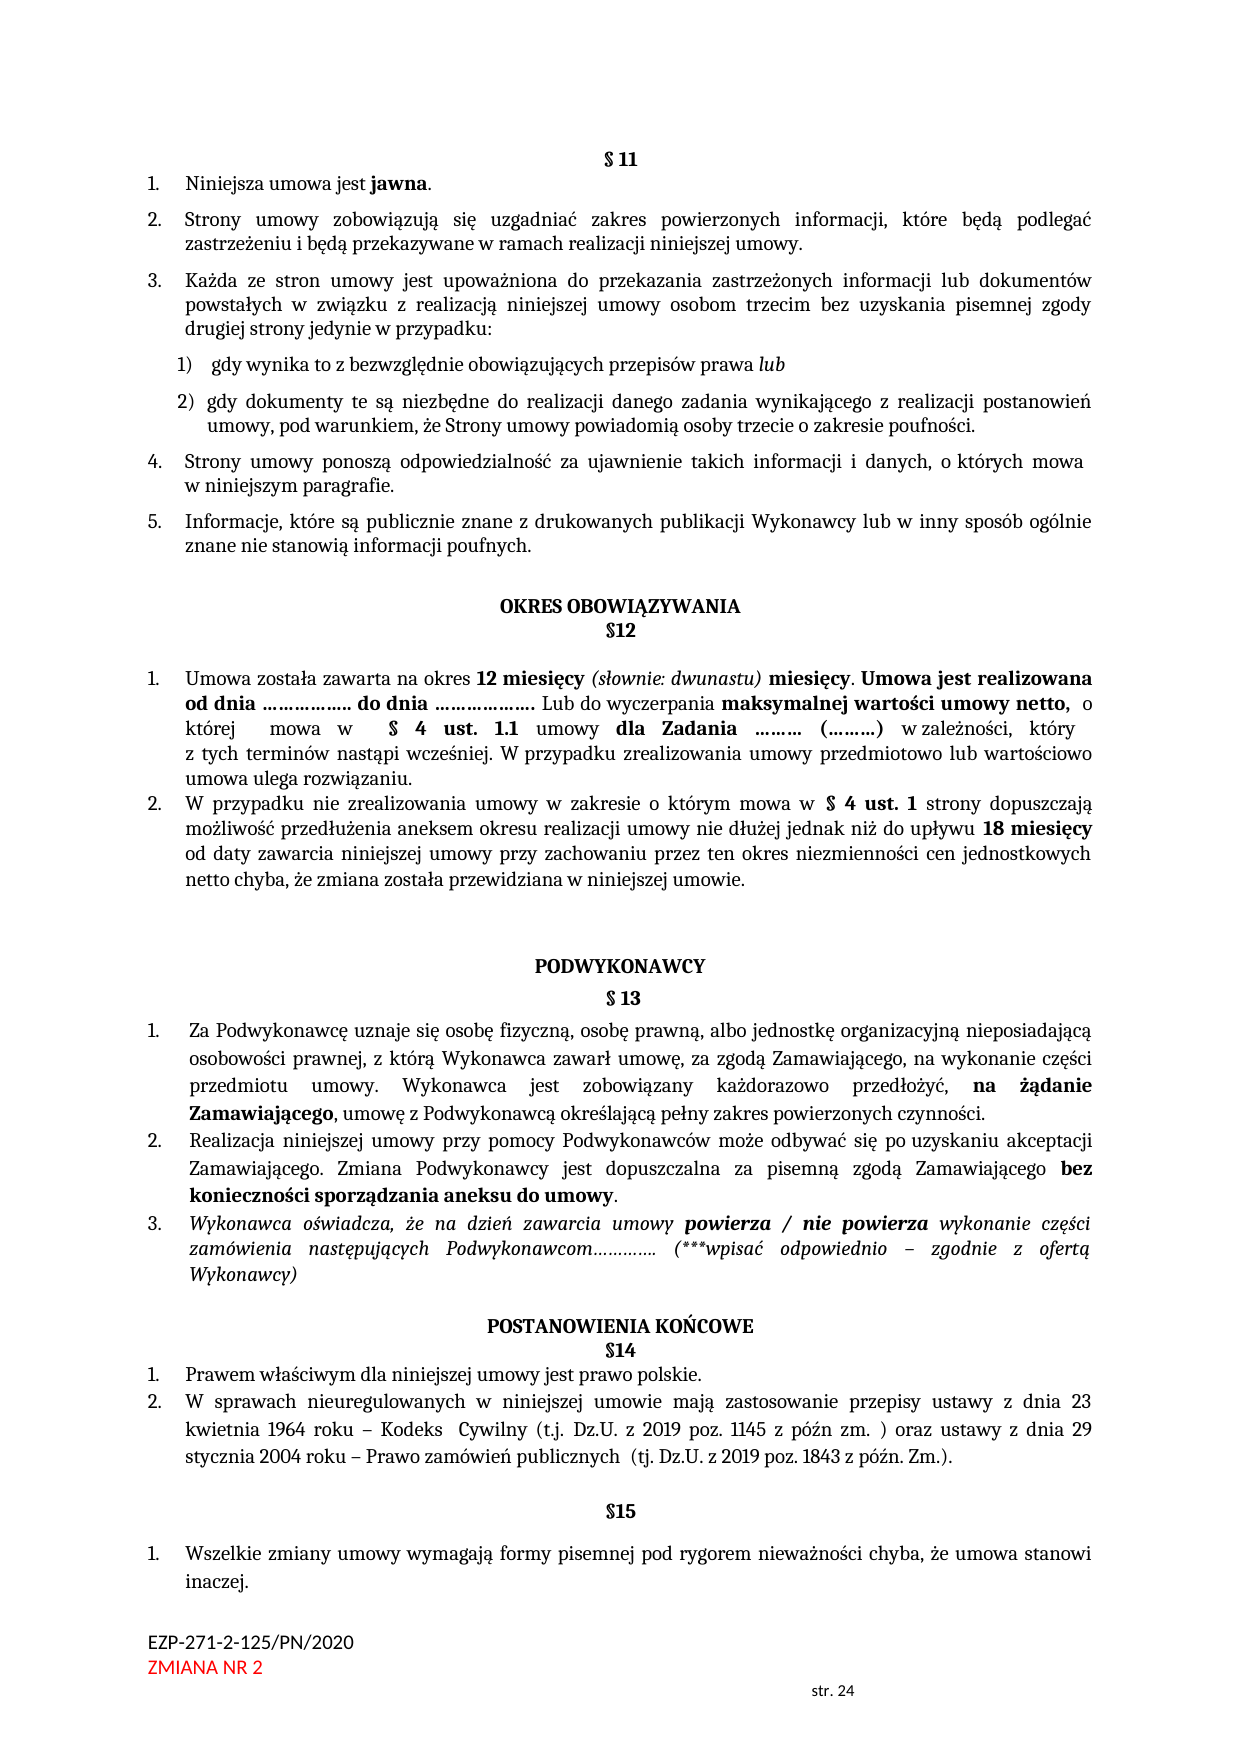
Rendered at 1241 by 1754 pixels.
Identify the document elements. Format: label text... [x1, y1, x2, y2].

list gdy wynika to z bezwzględnie obowiązujących przepisów prawa lub [177, 353, 1093, 377]
list Strony umowy zobowiązują się uzgadniać zakres powierzonych informacji, które będą podlegać zastrzeżeniu i będą przekazywane w ramach realizacji niniejszej umowy. [148, 208, 1093, 256]
text §14 [148, 1338, 1093, 1362]
list Wszelkie zmiany umowy wymagają formy pisemnej pod rygorem nieważności chyba, że umowa stanowi inaczej. [148, 1542, 1093, 1593]
list gdy dokumenty te są niezbędne do realizacji danego zadania wynikającego z realizacji postanowień umowy, pod warunkiem, że Strony umowy powiadomią osoby trzecie o zakresie poufności. [177, 389, 1093, 437]
list Umowa została zawarta na okres 12 miesięcy (słownie: dwunastu) miesięcy. Umowa jest realizowana od dnia …………….. do dnia ………………. Lub do wyczerpania maksymalnej wartości umowy netto, o której mowa w § 4 ust. 1.1 umowy dla Zadania ……… (………) w zależności, który z tych terminów nastąpi wcześniej. W przypadku zrealizowania umowy przedmiotowo lub wartościowo umowa ulega rozwiązaniu. [148, 666, 1093, 791]
text POSTANOWIENIA KOŃCOWE [148, 1314, 1093, 1338]
list Każda ze stron umowy jest upoważniona do przekazania zastrzeżonych informacji lub dokumentów powstałych w związku z realizacją niniejszej umowy osobom trzecim bez uzyskania pisemnej zgody drugiej strony jedynie w przypadku: [148, 268, 1093, 340]
text § 11 [148, 148, 1093, 172]
list Wykonawca oświadcza, że na dzień zawarcia umowy powierza / nie powierza wykonanie części zamówienia następujących Podwykonawcom…………. (***wpisać odpowiednio – zgodnie z ofertą Wykonawcy) [148, 1211, 1093, 1287]
list Za Podwykonawcę uznaje się osobę fizyczną, osobę prawną, albo jednostkę organizacyjną nieposiadającą osobowości prawnej, z którą Wykonawca zawarł umowę, za zgodą Zamawiającego, na wykonanie części przedmiotu umowy. Wykonawca jest zobowiązany każdorazowo przedłożyć, na żądanie Zamawiającego, umowę z Podwykonawcą określającą pełny zakres powierzonych czynności. [148, 1019, 1093, 1125]
list Realizacja niniejszej umowy przy pomocy Podwykonawców może odbywać się po uzyskaniu akceptacji Zamawiającego. Zmiana Podwykonawcy jest dopuszczalna za pisemną zgodą Zamawiającego bez konieczności sporządzania aneksu do umowy. [148, 1129, 1093, 1208]
text §15 [148, 1500, 1093, 1524]
list Informacje, które są publicznie znane z drukowanych publikacji Wykonawcy lub w inny sposób ogólnie znane nie stanowią informacji poufnych. [148, 510, 1093, 558]
list Prawem właściwym dla niniejszej umowy jest prawo polskie. [148, 1362, 1093, 1386]
list W przypadku nie zrealizowania umowy w zakresie o którym mowa w § 4 ust. 1 strony dopuszczają możliwość przedłużenia aneksem okresu realizacji umowy nie dłużej jednak niż do upływu 18 miesięcy od daty zawarcia niniejszej umowy przy zachowaniu przez ten okres niezmienności cen jednostkowych netto chyba, że zmiana została przewidziana w niniejszej umowie. [148, 792, 1093, 891]
text PODWYKONAWCY [148, 955, 1093, 979]
list Strony umowy ponoszą odpowiedzialność za ujawnienie takich informacji i danych, o których mowa w niniejszym paragrafie. [148, 450, 1093, 498]
text OKRES OBOWIĄZYWANIA [148, 594, 1093, 618]
list W sprawach nieuregulowanych w niniejszej umowie mają zastosowanie przepisy ustawy z dnia 23 kwietnia 1964 roku – Kodeks Cywilny (t.j. Dz.U. z 2019 poz. 1145 z późn zm. ) oraz ustawy z dnia 29 stycznia 2004 roku – Prawo zamówień publicznych (tj. Dz.U. z 2019 poz. 1843 z późn. Zm.). [148, 1390, 1093, 1469]
text §12 [148, 618, 1093, 642]
list Niniejsza umowa jest jawna. [148, 172, 1093, 196]
text § 13 [148, 987, 1098, 1011]
